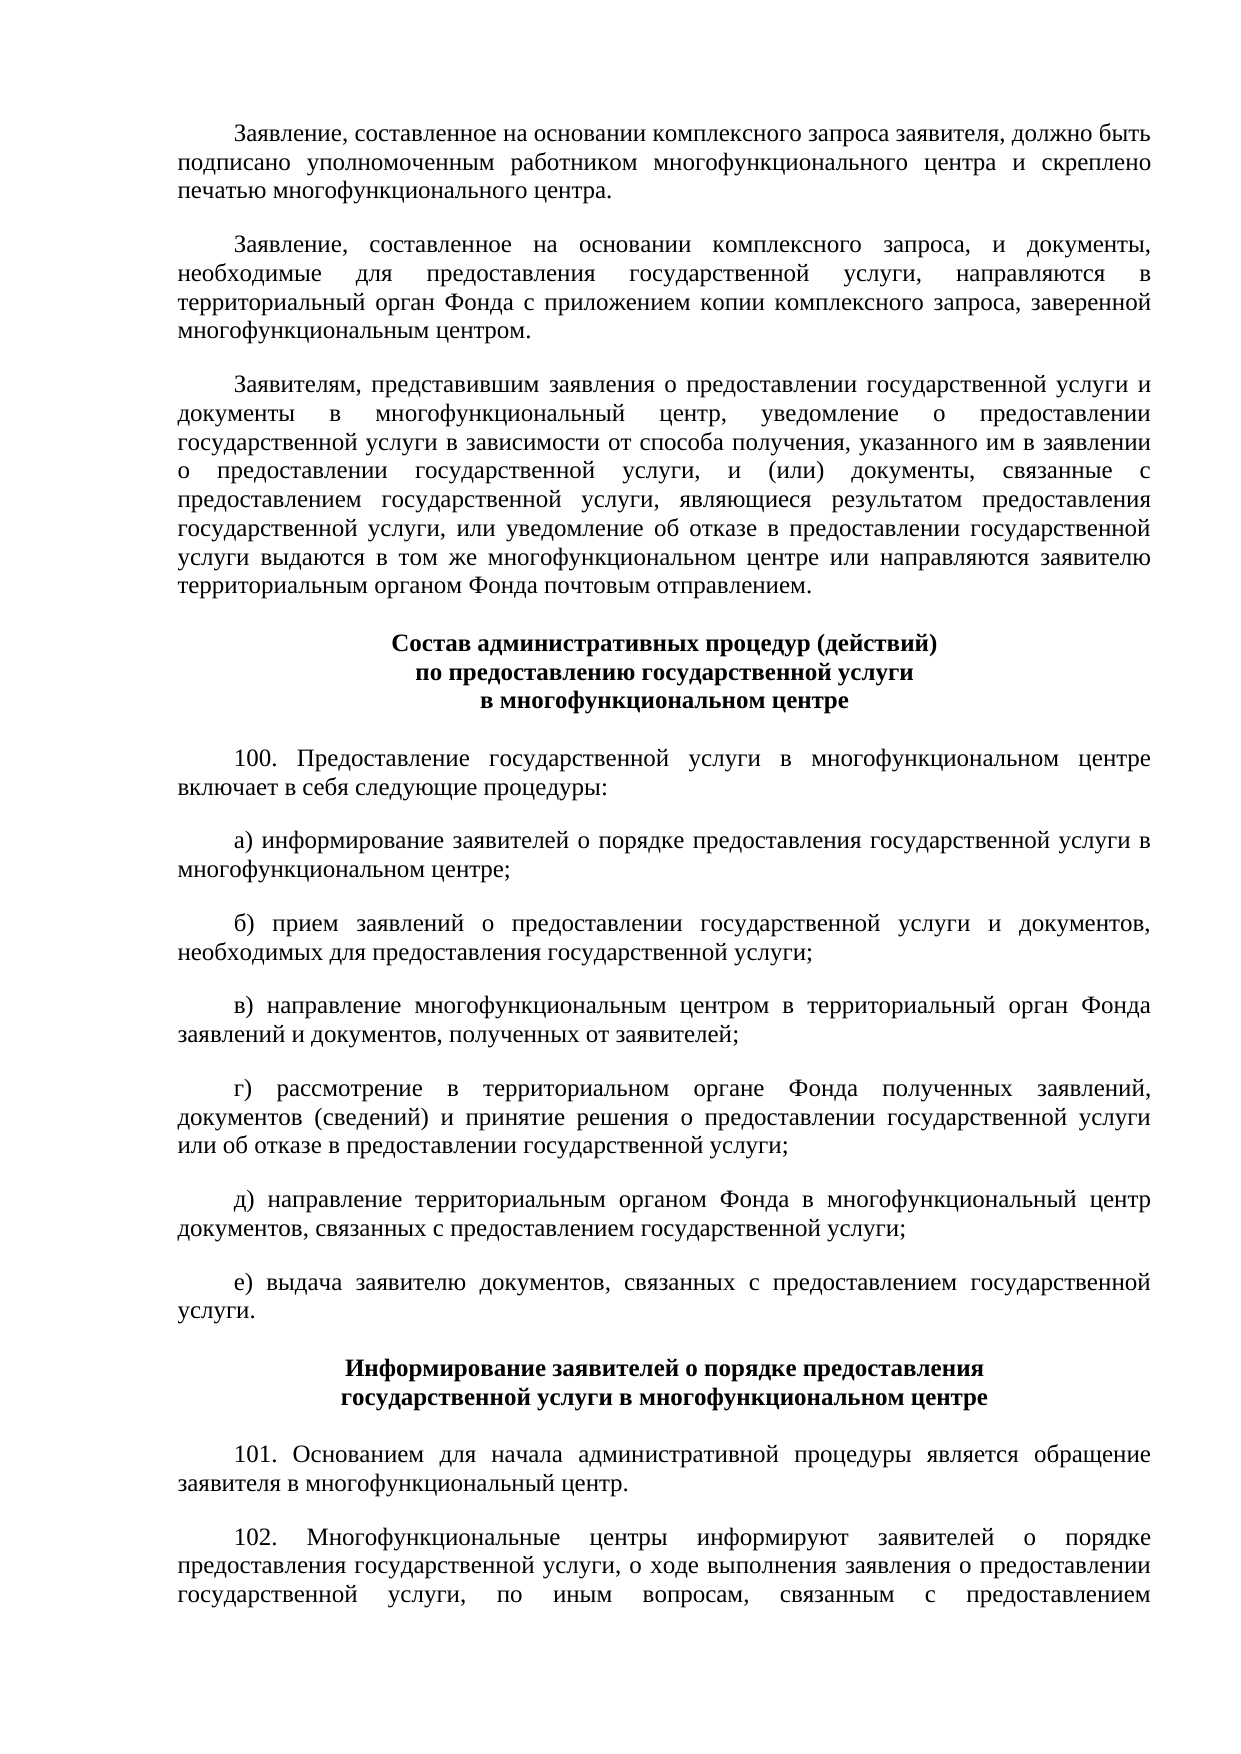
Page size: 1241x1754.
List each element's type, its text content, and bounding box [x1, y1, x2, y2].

text а) информирование заявителей о порядке предоставления государственной услуги в многофункциональном центре; [177, 826, 1152, 883]
text б) прием заявлений о предоставлении государственной услуги и документов, необходимых для предоставления государственной услуги; [177, 908, 1152, 966]
title Информирование заявителей о порядке предоставления [177, 1353, 1152, 1382]
text Заявление, составленное на основании комплексного запроса, и документы, необходимые для предоставления государственной услуги, направляются в территориальный орган Фонда с приложением копии комплексного запроса, заверенной многофункциональным центром. [177, 229, 1152, 344]
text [177, 1522, 1152, 1608]
title государственной услуги в многофункциональном центре [177, 1382, 1152, 1411]
text Заявление, составленное на основании комплексного запроса заявителя, должно быть подписано уполномоченным работником многофункционального центра и скреплено печатью многофункционального центра. [177, 118, 1152, 204]
text г) рассмотрение в территориальном органе Фонда полученных заявлений, документов (сведений) и принятие решения о предоставлении государственной услуги или об отказе в предоставлении государственной услуги; [177, 1073, 1152, 1159]
title Состав административных процедур (действий) [177, 628, 1152, 657]
text 101. Основанием для начала административной процедуры является обращение заявителя в многофункциональный центр. [177, 1439, 1152, 1497]
title по предоставлению государственной услуги [177, 657, 1152, 686]
text Заявителям, представившим заявления о предоставлении государственной услуги и документы в многофункциональный центр, уведомление о предоставлении государственной услуги в зависимости от способа получения, указанного им в заявлении о предоставлении государственной услуги, и (или) документы, связанные с предоставлением государственной услуги, являющиеся результатом предоставления государственной услуги, или уведомление об отказе в предоставлении государственной услуги выдаются в том же многофункциональном центре или направляются заявителю территориальным органом Фонда почтовым отправлением. [177, 369, 1152, 599]
text д) направление территориальным органом Фонда в многофункциональный центр документов, связанных с предоставлением государственной услуги; [177, 1184, 1152, 1242]
title в многофункциональном центре [177, 686, 1152, 714]
text 100. Предоставление государственной услуги в многофункциональном центре включает в себя следующие процедуры: [177, 743, 1152, 801]
text е) выдача заявителю документов, связанных с предоставлением государственной услуги. [177, 1267, 1152, 1324]
text в) направление многофункциональным центром в территориальный орган Фонда заявлений и документов, полученных от заявителей; [177, 991, 1152, 1048]
